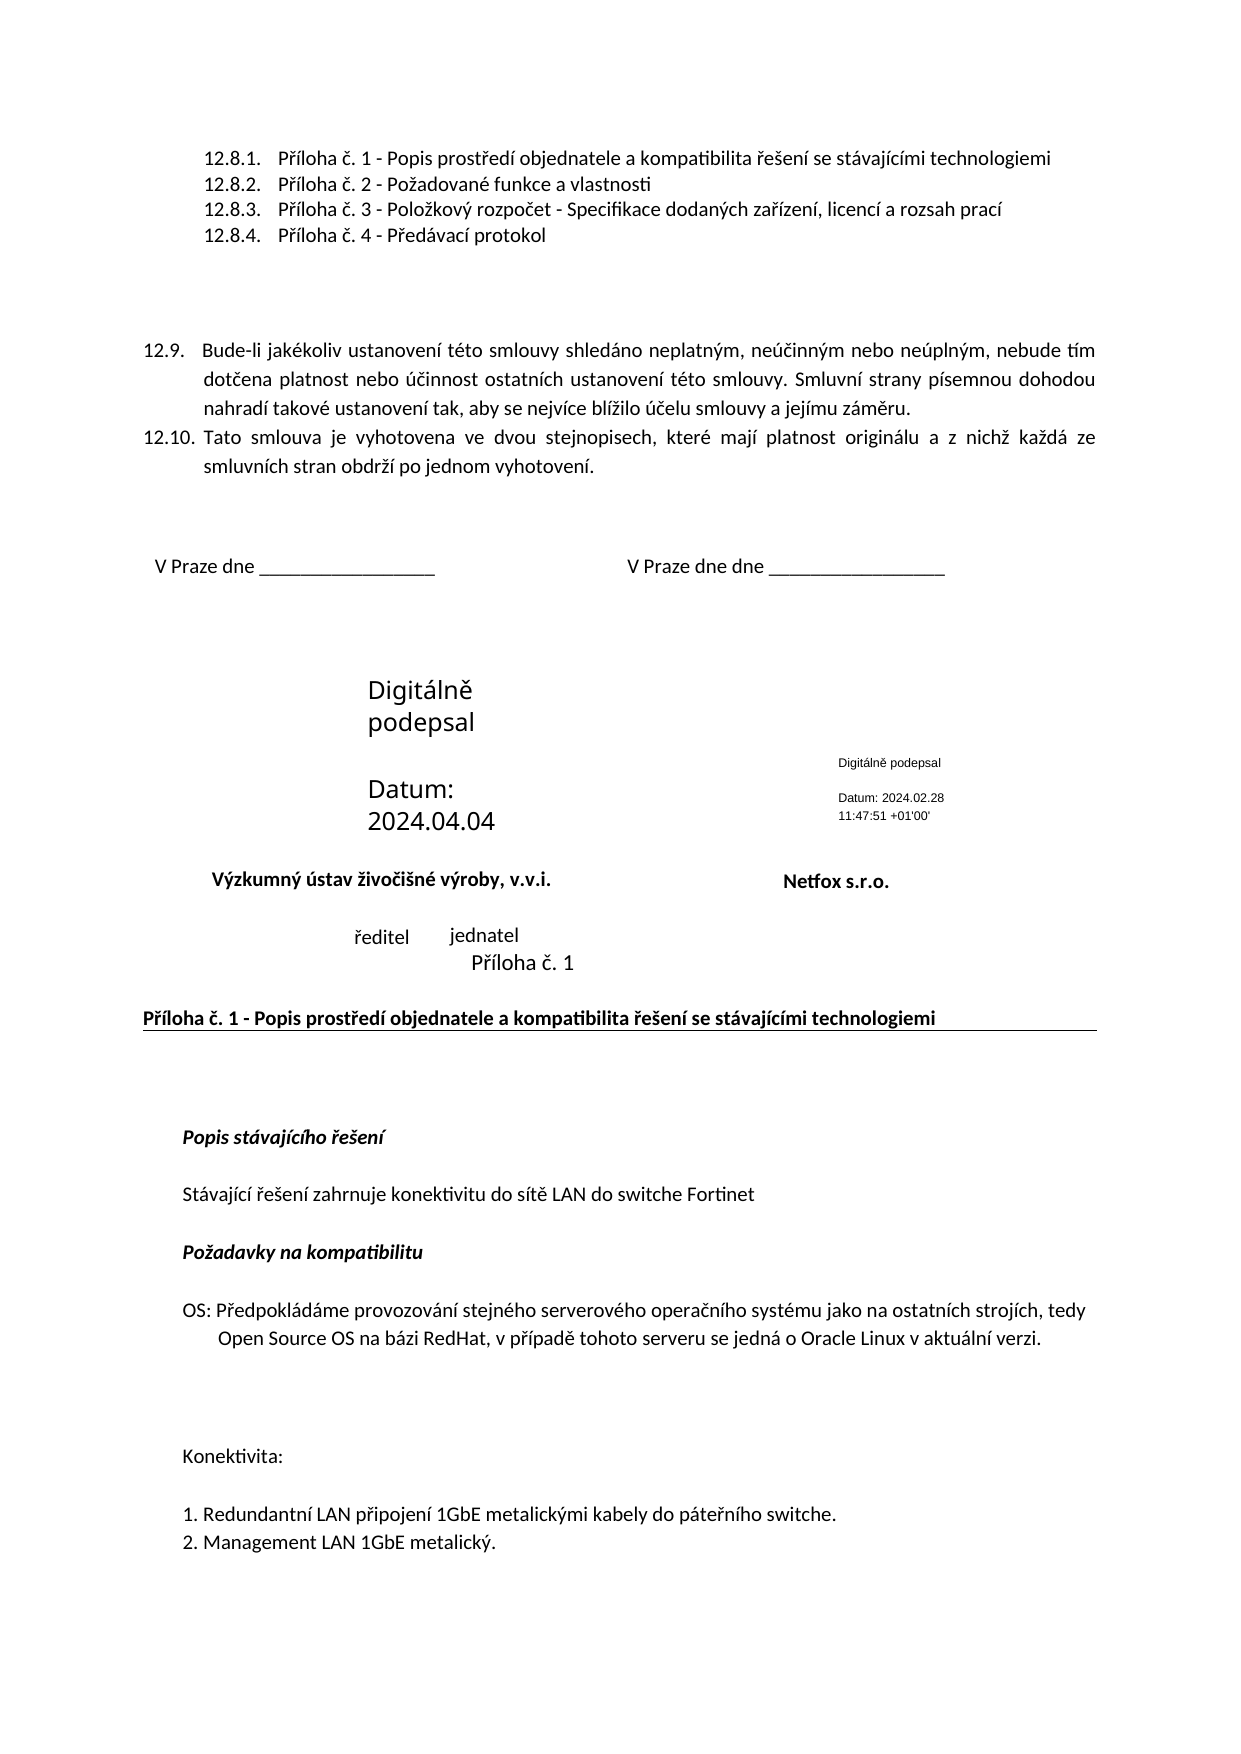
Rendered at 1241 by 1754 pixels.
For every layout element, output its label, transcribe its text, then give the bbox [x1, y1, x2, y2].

subtitle Příloha č. 1 [143, 948, 1097, 976]
text Stávající řešení zahrnuje konektivitu do sítě LAN do switche Fortinet [143, 1182, 1097, 1207]
text Popis stávajícího řešení [143, 1124, 1097, 1149]
list Příloha č. 3 - Položkový rozpočet - Specifikace dodaných zařízení, licencí a rozsah prací [143, 196, 1097, 222]
text Příloha č. 1 - Popis prostředí objednatele a kompatibilita řešení se stávajícími technologiemi [143, 1005, 1097, 1030]
text Požadavky na kompatibilitu [143, 1239, 1097, 1265]
list Tato smlouva je vyhotovena ve dvou stejnopisech, které mají platnost originálu a z nichž každá ze smluvních stran obdrží po jednom vyhotovení. [143, 424, 1097, 479]
list Bude-li jakékoliv ustanovení této smlouvy shledáno neplatným, neúčinným nebo neúplným, nebude tím dotčena platnost nebo účinnost ostatních ustanovení této smlouvy. Smluvní strany písemnou dohodou nahradí takové ustanovení tak, aby se nejvíce blížilo účelu smlouvy a jejímu záměru. [143, 337, 1097, 421]
text Konektivita: [143, 1443, 1097, 1469]
text OS: Předpokládáme provozování stejného serverového operačního systému jako na ostatních strojích, tedy Open Source OS na bázi RedHat, v případě tohoto serveru se jedná o Oracle Linux v aktuální verzi. [182, 1297, 1097, 1351]
list Příloha č. 2 - Požadované funkce a vlastnosti [143, 171, 1097, 196]
text jednatel [445, 922, 1097, 948]
text 2. Management LAN 1GbE metalický. [143, 1529, 1097, 1555]
subtitle Výzkumný ústav živočišné výroby, v.v.i. [143, 866, 1097, 891]
list Příloha č. 1 - Popis prostředí objednatele a kompatibilita řešení se stávajícími technologiemi [143, 146, 1097, 171]
text 1. Redundantní LAN připojení 1GbE metalickými kabely do páteřního switche. [143, 1501, 1097, 1526]
list Příloha č. 4 - Předávací protokol [143, 222, 1097, 247]
